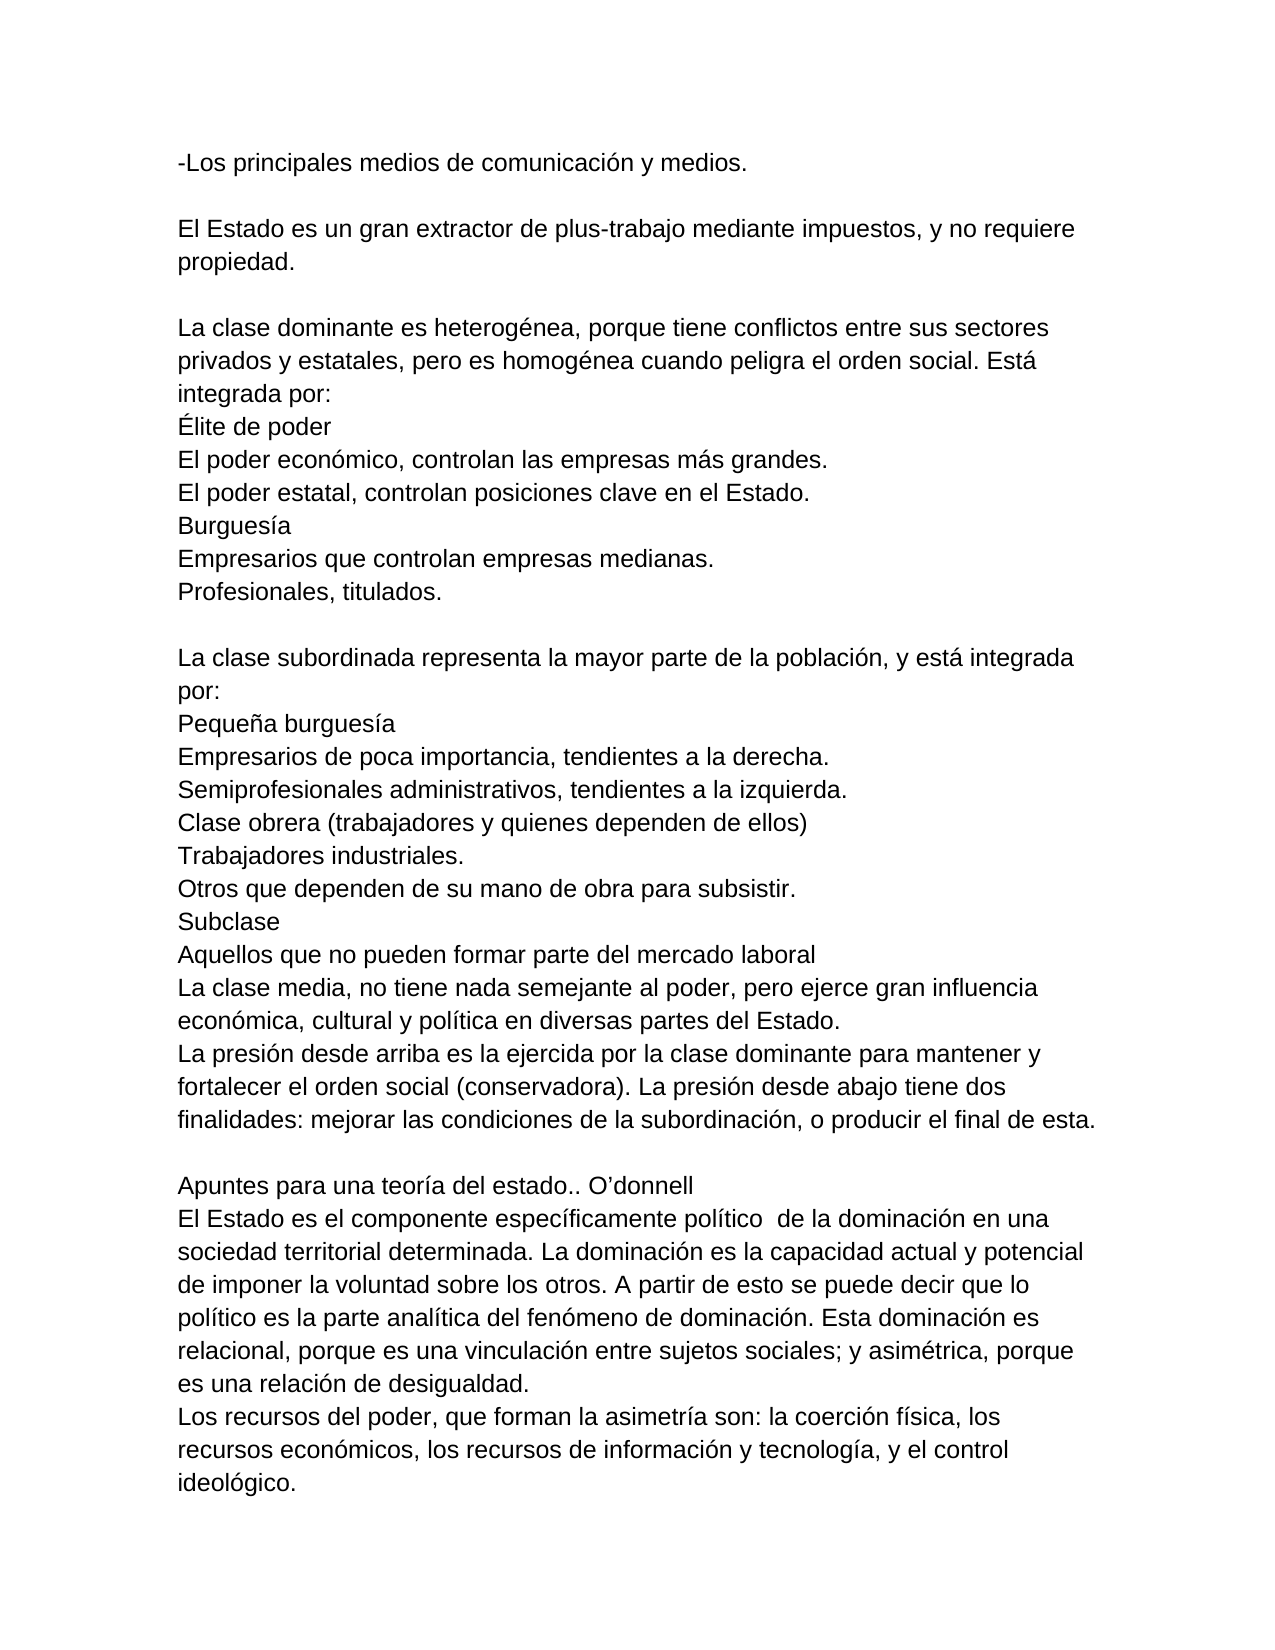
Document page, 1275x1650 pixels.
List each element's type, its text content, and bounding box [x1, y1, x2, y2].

text Trabajadores industriales. [177, 841, 1098, 870]
text El poder económico, controlan las empresas más grandes. [177, 445, 1098, 473]
text El Estado es el componente específicamente político de la dominación en una sociedad territorial determinada. La dominación es la capacidad actual y potencial de imponer la voluntad sobre los otros. A partir de esto se puede decir que lo político es la parte analítica del fenómeno de dominación. Esta dominación es relacional, porque es una vinculación entre sujetos sociales; y asimétrica, porque es una relación de desigualdad. [177, 1204, 1098, 1398]
text Otros que dependen de su mano de obra para subsistir. [177, 874, 1098, 903]
text Semiprofesionales administrativos, tendientes a la izquierda. [177, 775, 1098, 804]
text Pequeña burguesía [177, 709, 1098, 738]
text La clase media, no tiene nada semejante al poder, pero ejerce gran influencia económica, cultural y política en diversas partes del Estado. [177, 973, 1098, 1035]
text Empresarios de poca importancia, tendientes a la derecha. [177, 742, 1098, 771]
text Empresarios que controlan empresas medianas. [177, 544, 1098, 573]
text El Estado es un gran extractor de plus-trabajo mediante impuestos, y no requiere propiedad. [177, 214, 1098, 275]
text Clase obrera (trabajadores y quienes dependen de ellos) [177, 808, 1098, 837]
text Élite de poder [177, 412, 1098, 441]
text Apuntes para una teoría del estado.. O’donnell [177, 1171, 1098, 1200]
text La clase dominante es heterogénea, porque tiene conflictos entre sus sectores privados y estatales, pero es homogénea cuando peligra el orden social. Está integrada por: [177, 313, 1098, 407]
text Profesionales, titulados. [177, 577, 1098, 606]
text La clase subordinada representa la mayor parte de la población, y está integrada por: [177, 643, 1098, 705]
text La presión desde arriba es la ejercida por la clase dominante para mantener y fortalecer el orden social (conservadora). La presión desde abajo tiene dos finalidades: mejorar las condiciones de la subordinación, o producir el final de esta. [177, 1039, 1098, 1134]
text Aquellos que no pueden formar parte del mercado laboral [177, 940, 1098, 969]
text Subclase [177, 907, 1098, 936]
text Los recursos del poder, que forman la asimetría son: la coerción física, los recursos económicos, los recursos de información y tecnología, y el control ideológico. [177, 1402, 1098, 1497]
text -Los principales medios de comunicación y medios. [177, 148, 1098, 176]
text El poder estatal, controlan posiciones clave en el Estado. [177, 478, 1098, 507]
text Burguesía [177, 511, 1098, 539]
